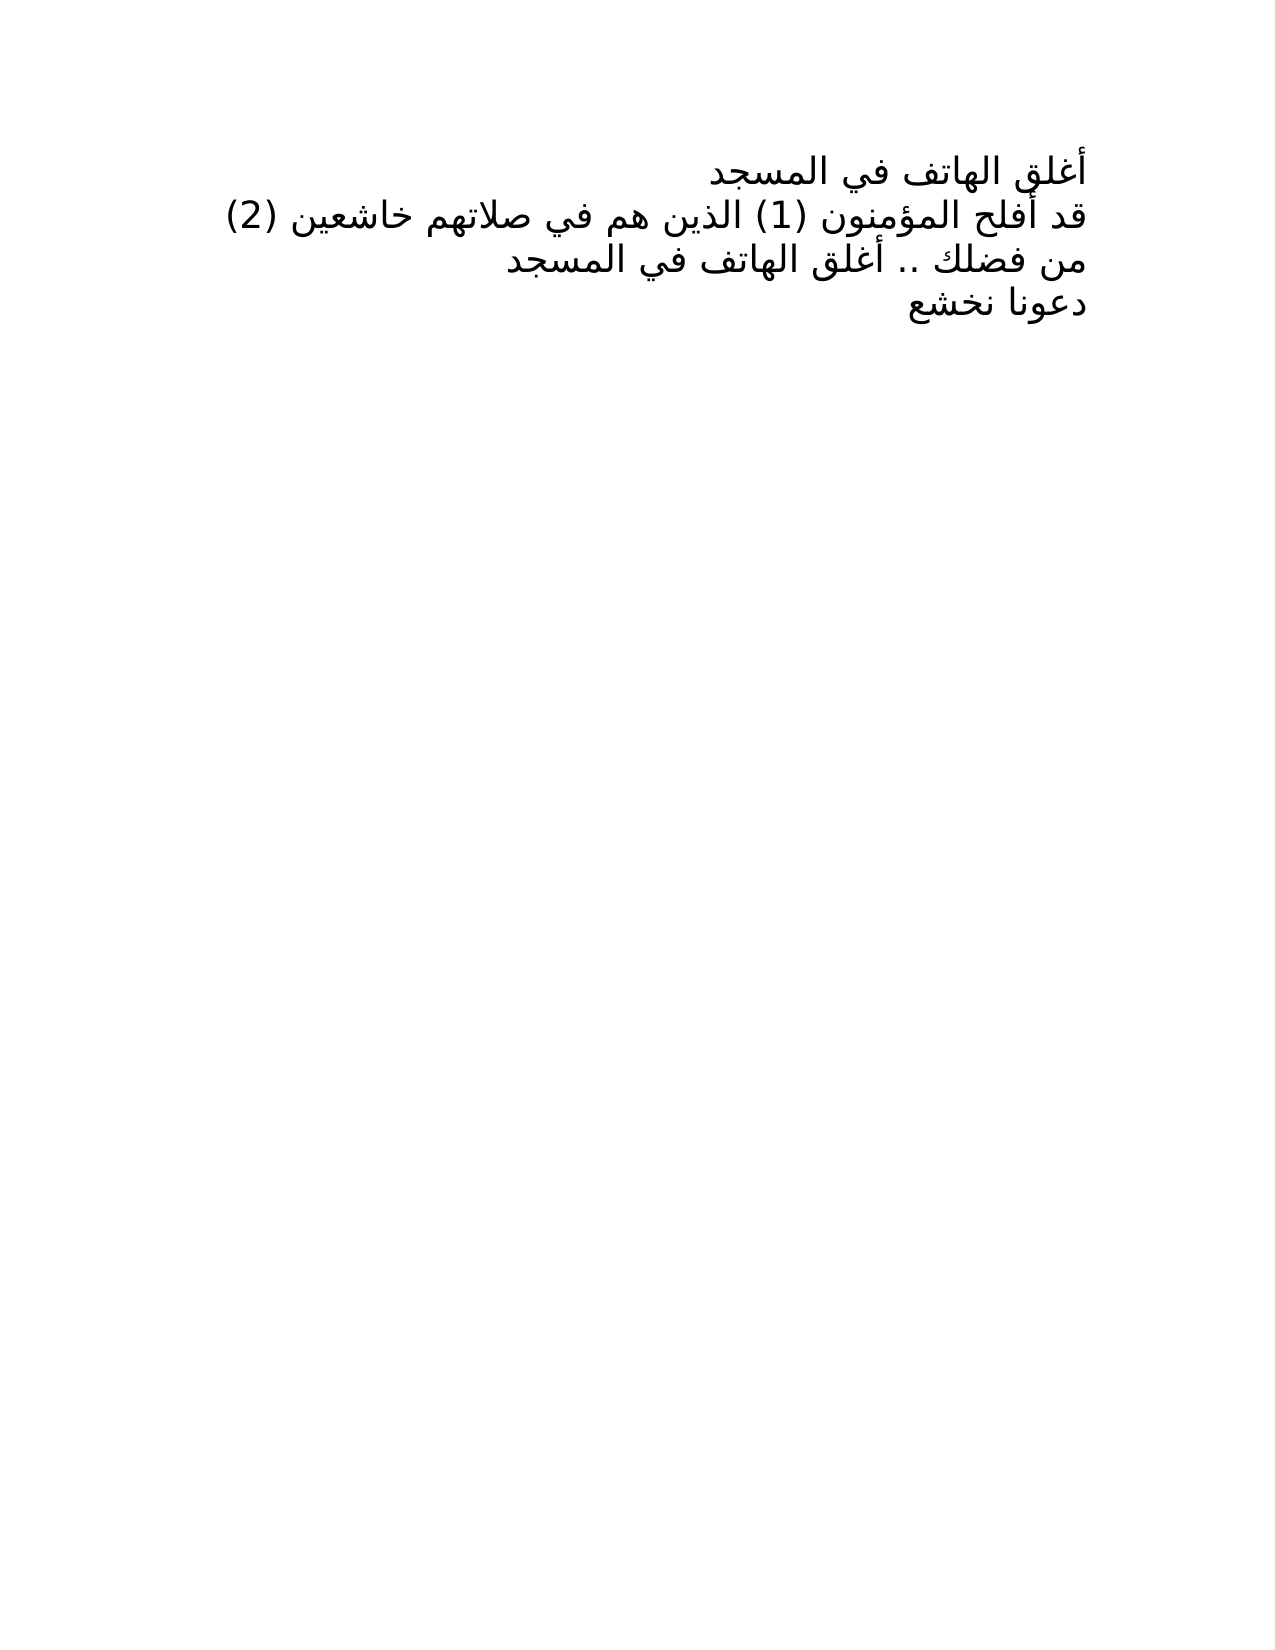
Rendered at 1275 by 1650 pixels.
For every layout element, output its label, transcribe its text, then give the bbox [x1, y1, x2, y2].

text أغلق الهاتف في المسجد [187, 150, 1087, 194]
text من فضلك .. أغلق الهاتف في المسجد [187, 237, 1087, 281]
text قد أفلح المؤمنون (1) الذين هم في صلاتهم خاشعين (2) [187, 194, 1087, 237]
text دعونا نخشع [187, 281, 1087, 324]
